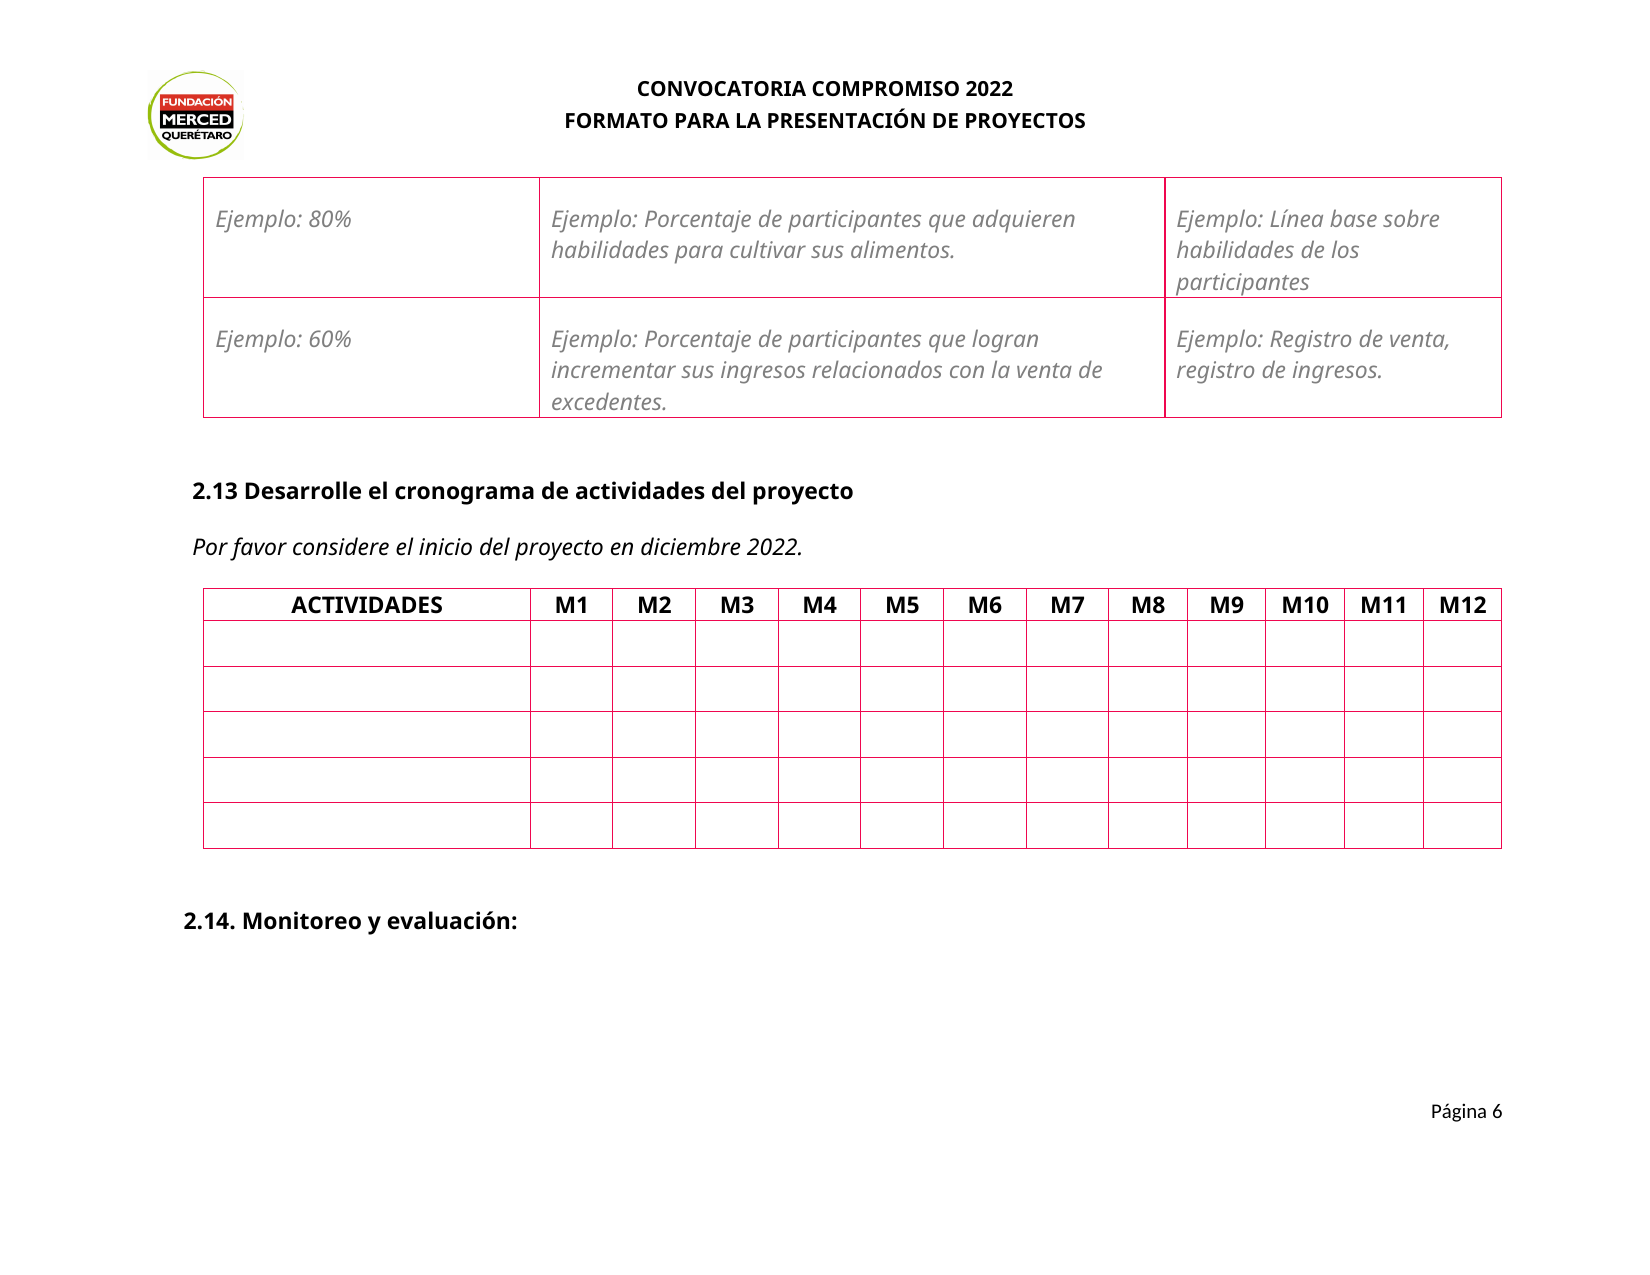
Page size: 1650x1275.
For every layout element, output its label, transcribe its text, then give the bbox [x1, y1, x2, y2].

table_cell [1027, 621, 1108, 666]
table_cell [1266, 803, 1344, 847]
table_cell Ejemplo: Porcentaje de participantes que adquieren habilidades para cultivar sus alimentos. [540, 178, 1164, 297]
table_header M6 [944, 589, 1026, 620]
table_cell [613, 803, 695, 847]
table_cell [204, 667, 530, 711]
table_cell Ejemplo: Registro de venta, registro de ingresos. [1166, 298, 1501, 417]
table_cell [696, 758, 778, 802]
table_cell [1424, 621, 1501, 666]
table_cell [1424, 712, 1501, 757]
table_header M12 [1424, 589, 1501, 620]
table_cell [613, 621, 695, 666]
table_cell [204, 803, 530, 847]
table_cell Ejemplo: Línea base sobre habilidades de los participantes [1166, 178, 1501, 297]
table_cell [613, 712, 695, 757]
table_cell [779, 712, 860, 757]
table_cell [1027, 712, 1108, 757]
table_cell [944, 712, 1026, 757]
table_cell [204, 712, 530, 757]
table_cell [1109, 667, 1187, 711]
table_cell [779, 667, 860, 711]
table_cell [613, 758, 695, 802]
table_cell [1109, 758, 1187, 802]
table_cell [1266, 758, 1344, 802]
table_cell [531, 803, 612, 847]
table_cell [1027, 667, 1108, 711]
table_cell [1188, 712, 1265, 757]
table_cell [531, 621, 612, 666]
table_cell [1424, 803, 1501, 847]
table_cell [696, 667, 778, 711]
table_cell [779, 758, 860, 802]
picture [147, 70, 245, 160]
table_cell [861, 712, 943, 757]
table_cell [944, 667, 1026, 711]
table_header M7 [1027, 589, 1108, 620]
table_cell [944, 621, 1026, 666]
table_cell Ejemplo: 60% [204, 298, 539, 417]
table_cell [1424, 758, 1501, 802]
text 2.13 Desarrolle el cronograma de actividades del proyecto [192, 474, 1502, 506]
table_header ACTIVIDADES [204, 589, 530, 620]
table_cell [944, 758, 1026, 802]
table_cell [1345, 758, 1423, 802]
table_cell [1188, 621, 1265, 666]
table_cell [861, 803, 943, 847]
table_header M2 [613, 589, 695, 620]
table_header M3 [696, 589, 778, 620]
table_header M8 [1109, 589, 1187, 620]
table_cell [1266, 712, 1344, 757]
table_cell [861, 667, 943, 711]
text 2.14. Monitoreo y evaluación: [148, 905, 1502, 937]
table_cell [531, 712, 612, 757]
table_cell [944, 803, 1026, 847]
table_cell [1188, 758, 1265, 802]
table_header M11 [1345, 589, 1423, 620]
table_cell [1109, 621, 1187, 666]
table_cell [613, 667, 695, 711]
table_header M10 [1266, 589, 1344, 620]
table_cell [1345, 621, 1423, 666]
table_cell Ejemplo: Porcentaje de participantes que logran incrementar sus ingresos relacionados con la venta de excedentes. [540, 298, 1164, 417]
table_header M5 [861, 589, 943, 620]
table_cell [1345, 712, 1423, 757]
table_cell [1266, 621, 1344, 666]
table_cell [696, 712, 778, 757]
table_cell [1188, 667, 1265, 711]
table_header M9 [1188, 589, 1265, 620]
table_cell [696, 803, 778, 847]
table_header M1 [531, 589, 612, 620]
table_cell [1345, 803, 1423, 847]
table_cell [531, 758, 612, 802]
table_cell [204, 621, 530, 666]
table_header M4 [779, 589, 860, 620]
text Por favor considere el inicio del proyecto en diciembre 2022. [192, 531, 1502, 563]
table_cell [779, 803, 860, 847]
table_cell [1027, 758, 1108, 802]
table_cell [861, 758, 943, 802]
table_cell [1345, 667, 1423, 711]
table_cell [204, 758, 530, 802]
table_cell Ejemplo: 80% [204, 178, 539, 297]
table_cell [1109, 803, 1187, 847]
table_cell [1109, 712, 1187, 757]
table_cell [779, 621, 860, 666]
table_cell [531, 667, 612, 711]
table_cell [1188, 803, 1265, 847]
table_cell [861, 621, 943, 666]
table_cell [1424, 667, 1501, 711]
table_cell [1266, 667, 1344, 711]
table_cell [1027, 803, 1108, 847]
table_cell [696, 621, 778, 666]
